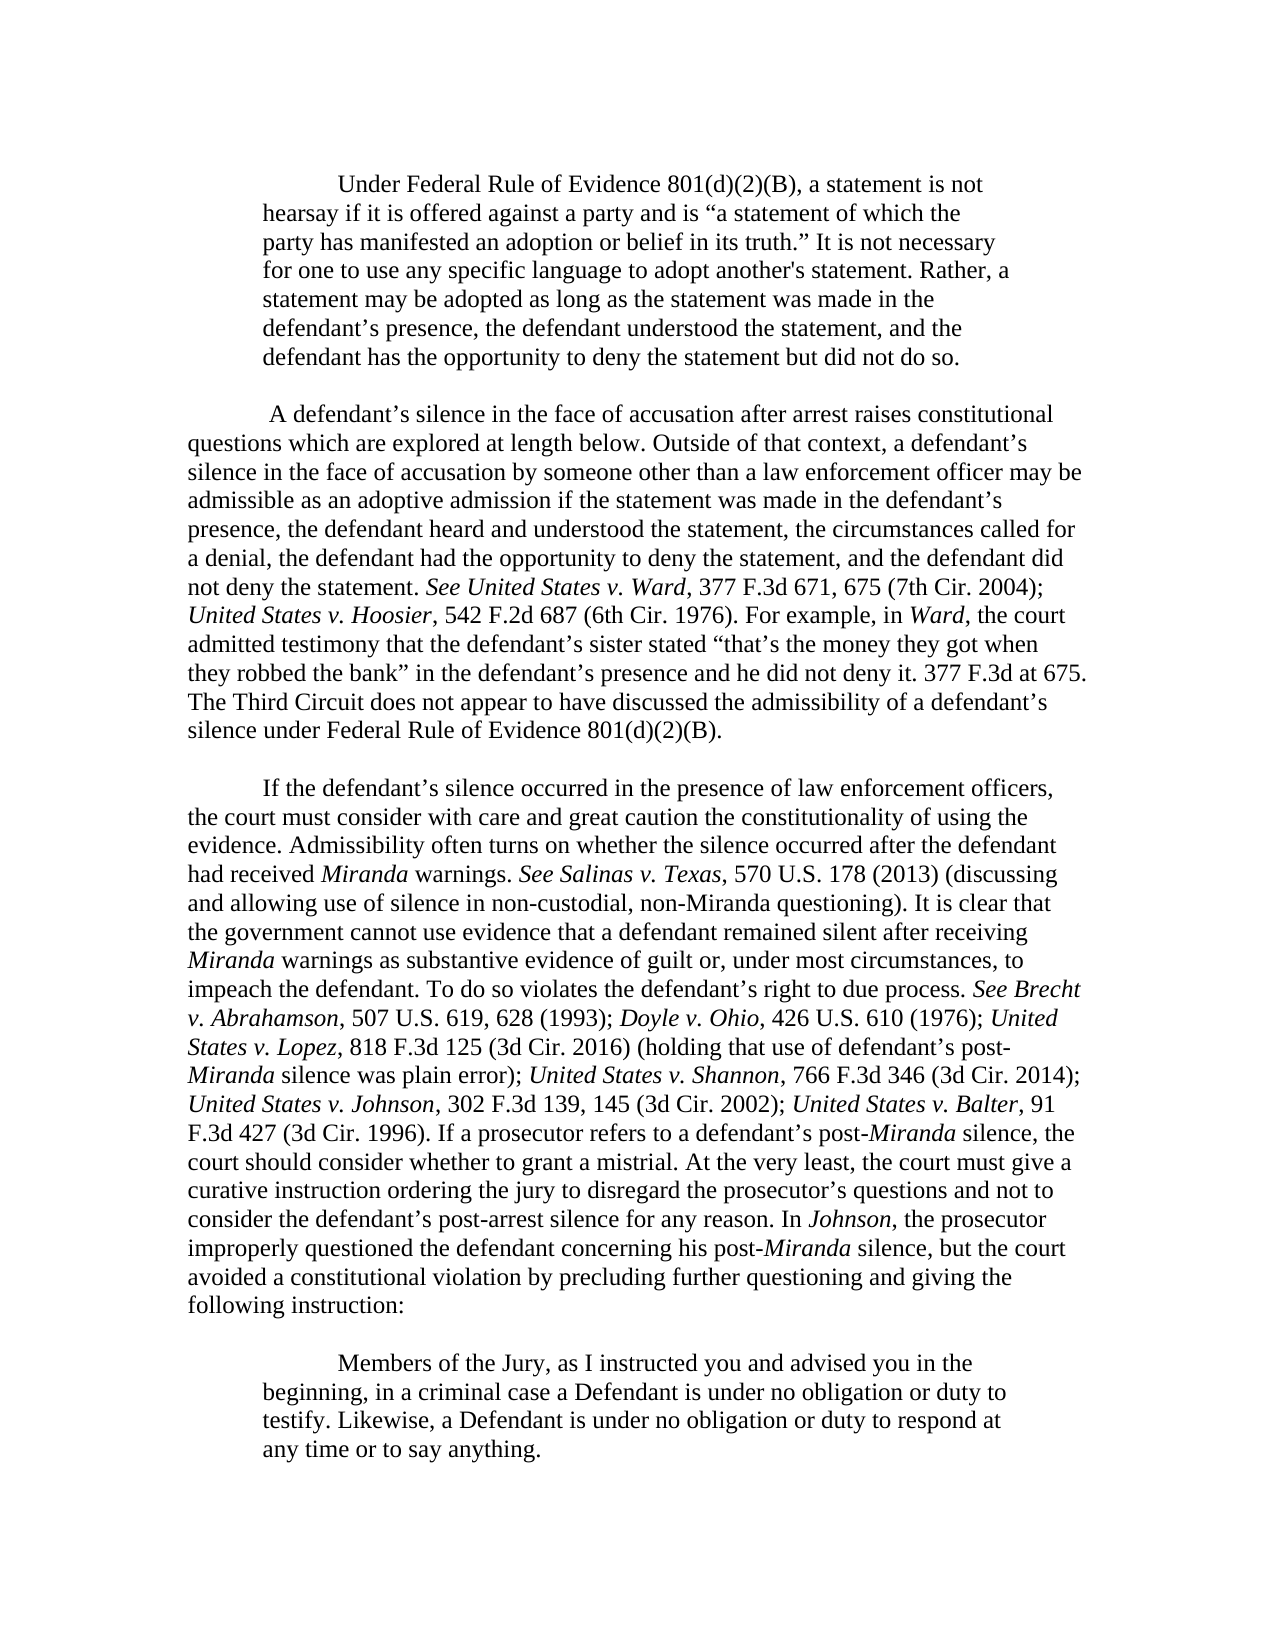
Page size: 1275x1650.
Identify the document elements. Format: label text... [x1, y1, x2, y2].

text A defendant’s silence in the face of accusation after arrest raises constitutional questions which are explored at length below. Outside of that context, a defendant’s silence in the face of accusation by someone other than a law enforcement officer may be admissible as an adoptive admission if the statement was made in the defendant’s presence, the defendant heard and understood the statement, the circumstances called for a denial, the defendant had the opportunity to deny the statement, and the defendant did not deny the statement. See United States v. Ward, 377 F.3d 671, 675 (7th Cir. 2004); United States v. Hoosier, 542 F.2d 687 (6th Cir. 1976). For example, in Ward, the court admitted testimony that the defendant’s sister stated “that’s the money they got when they robbed the bank” in the defendant’s presence and he did not deny it. 377 F.3d at 675. The Third Circuit does not appear to have discussed the admissibility of a defendant’s silence under Federal Rule of Evidence 801(d)(2)(B). [187, 399, 1087, 744]
text If the defendant’s silence occurred in the presence of law enforcement officers, the court must consider with care and great caution the constitutionality of using the evidence. Admissibility often turns on whether the silence occurred after the defendant had received Miranda warnings. See Salinas v. Texas, 570 U.S. 178 (2013) (discussing and allowing use of silence in non-custodial, non-Miranda questioning). It is clear that the government cannot use evidence that a defendant remained silent after receiving Miranda warnings as substantive evidence of guilt or, under most circumstances, to impeach the defendant. To do so violates the defendant’s right to due process. See Brecht v. Abrahamson, 507 U.S. 619, 628 (1993); Doyle v. Ohio, 426 U.S. 610 (1976); United States v. Lopez, 818 F.3d 125 (3d Cir. 2016) (holding that use of defendant’s post-Miranda silence was plain error); United States v. Shannon, 766 F.3d 346 (3d Cir. 2014); United States v. Johnson, 302 F.3d 139, 145 (3d Cir. 2002); United States v. Balter, 91 F.3d 427 (3d Cir. 1996). If a prosecutor refers to a defendant’s post-Miranda silence, the court should consider whether to grant a mistrial. At the very least, the court must give a curative instruction ordering the jury to disregard the prosecutor’s questions and not to consider the defendant’s post-arrest silence for any reason. In Johnson, the prosecutor improperly questioned the defendant concerning his post-Miranda silence, but the court avoided a constitutional violation by precluding further questioning and giving the following instruction: [187, 773, 1087, 1319]
text Under Federal Rule of Evidence 801(d)(2)(B), a statement is not hearsay if it is offered against a party and is “a statement of which the party has manifested an adoption or belief in its truth.” It is not necessary for one to use any specific language to adopt another's statement. Rather, a statement may be adopted as long as the statement was made in the defendant’s presence, the defendant understood the statement, and the defendant has the opportunity to deny the statement but did not do so. [262, 169, 1012, 371]
text Members of the Jury, as I instructed you and advised you in the beginning, in a criminal case a Defendant is under no obligation or duty to testify. Likewise, a Defendant is under no obligation or duty to respond at any time or to say anything. [262, 1348, 1012, 1463]
